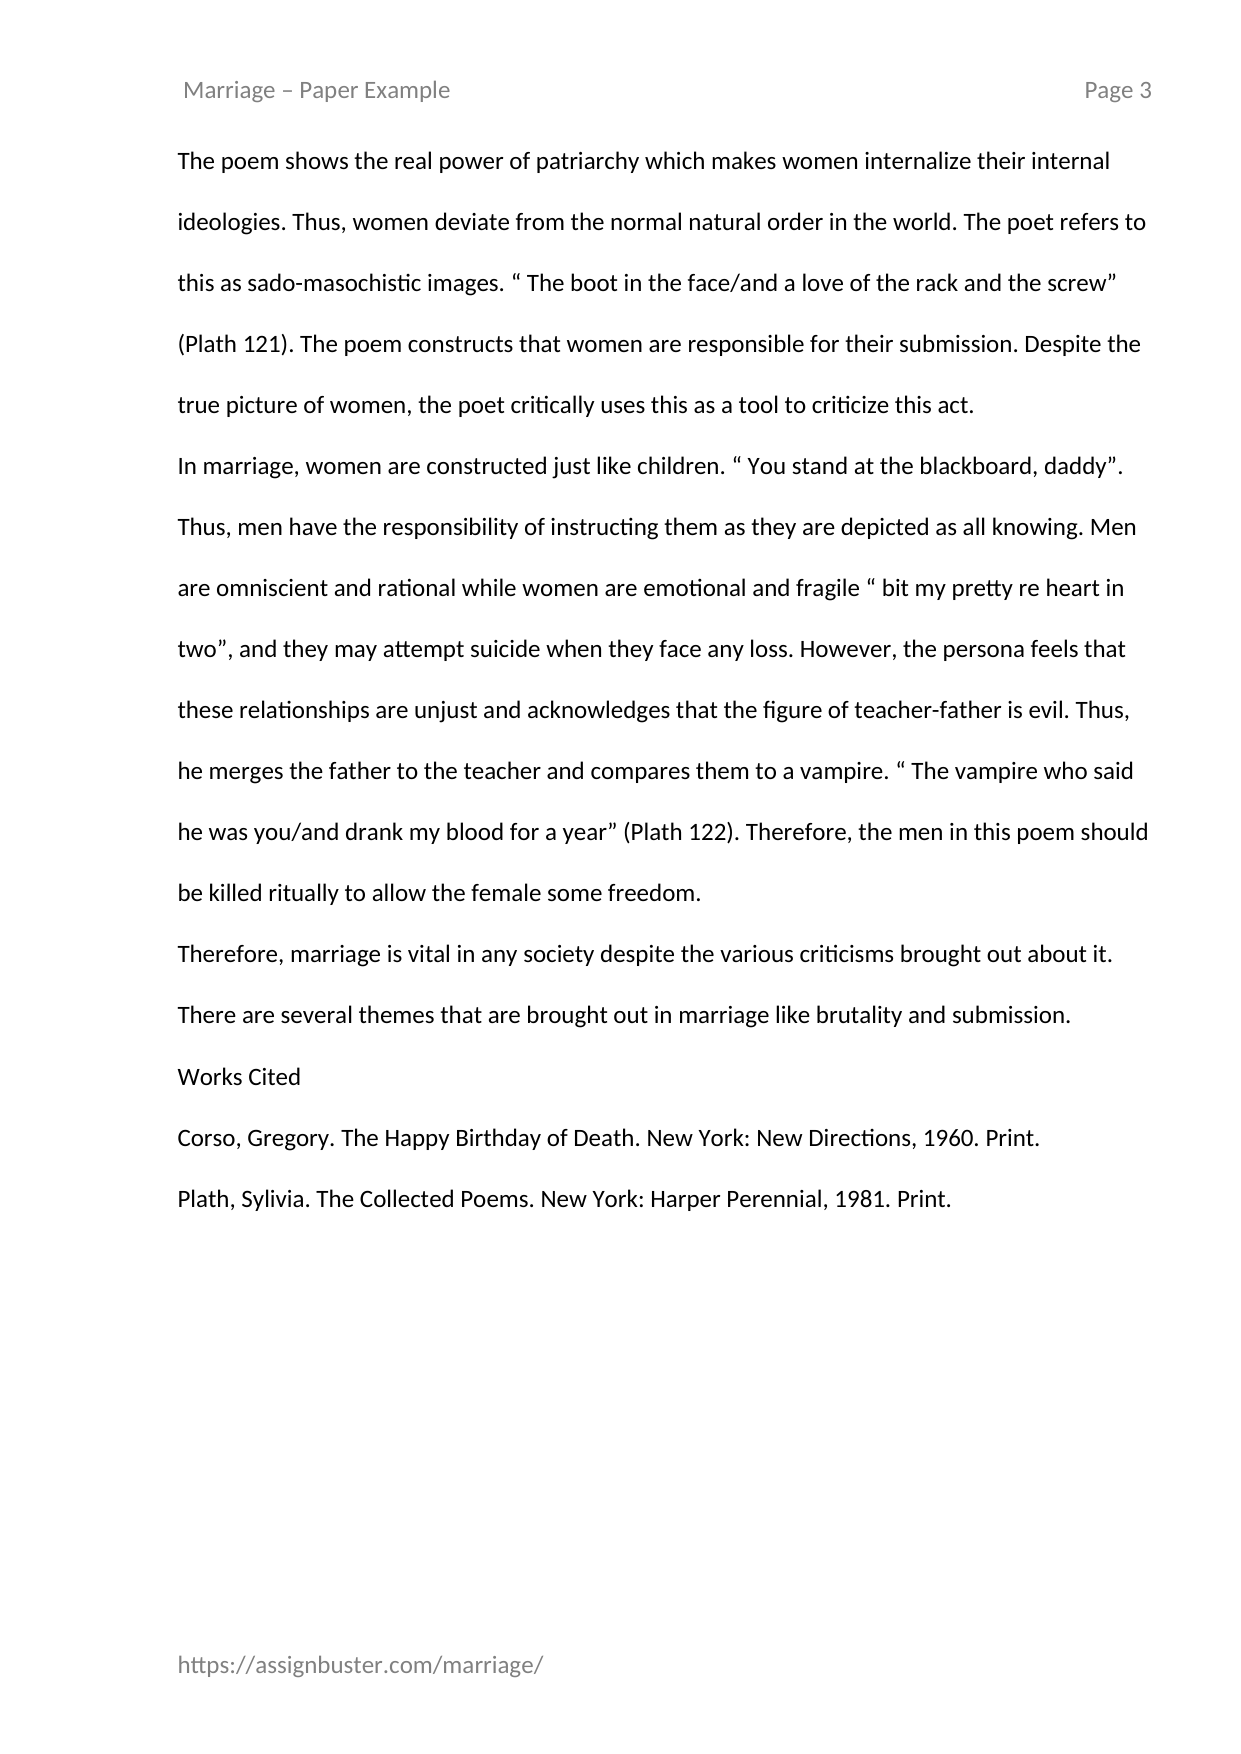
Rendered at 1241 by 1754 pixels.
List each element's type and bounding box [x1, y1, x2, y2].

text [177, 145, 1152, 1213]
